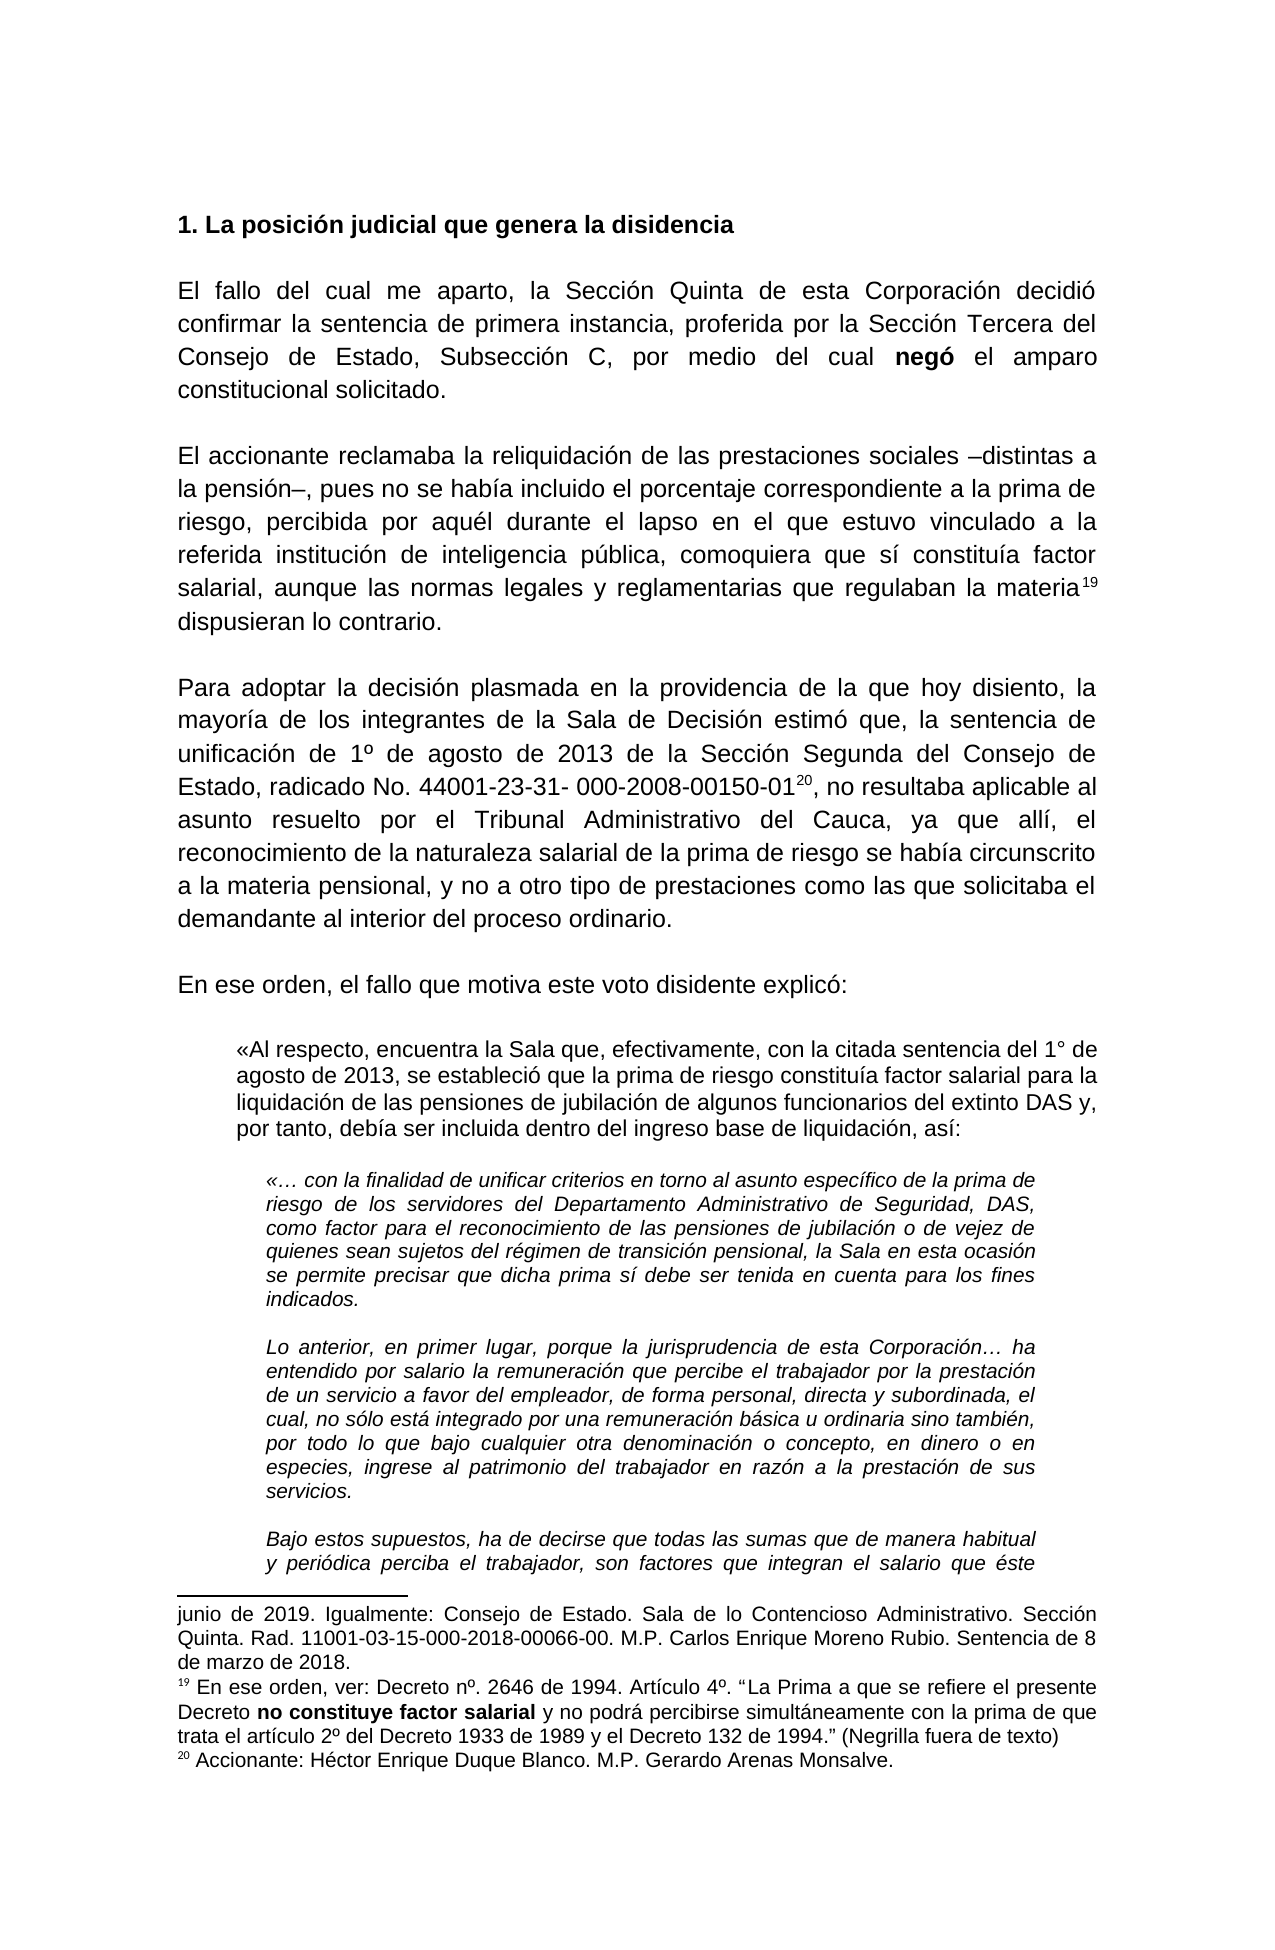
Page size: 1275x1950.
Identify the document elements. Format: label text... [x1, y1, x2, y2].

text Para adoptar la decisión plasmada en la providencia de la que hoy disiento, la mayoría de los integrantes de la Sala de Decisión estimó que, la sentencia de unificación de 1º de agosto de 2013 de la Sección Segunda del Consejo de Estado, radicado No. 44001-23-31- 000-2008-00150-01, no resultaba aplicable al asunto resuelto por el Tribunal Administrativo del Cauca, ya que allí, el reconocimiento de la naturaleza salarial de la prima de riesgo se había circunscrito a la materia pensional, y no a otro tipo de prestaciones como las que solicitaba el demandante al interior del proceso ordinario. [177, 672, 1098, 932]
text «Al respecto, encuentra la Sala que, efectivamente, con la citada sentencia del 1° de agosto de 2013, se estableció que la prima de riesgo constituía factor salarial para la liquidación de las pensiones de jubilación de algunos funcionarios del extinto DAS y, por tanto, debía ser incluida dentro del ingreso base de liquidación, así: [236, 1036, 1098, 1141]
text 1. La posición judicial que genera la disidencia [177, 210, 1098, 239]
text Lo anterior, en primer lugar, porque la jurisprudencia de esta Corporación… ha entendido por salario la remuneración que percibe el trabajador por la prestación de un servicio a favor del empleador, de forma personal, directa y subordinada, el cual, no sólo está integrado por una remuneración básica u ordinaria sino también, por todo lo que bajo cualquier otra denominación o concepto, en dinero o en especies, ingrese al patrimonio del trabajador en razón a la prestación de sus servicios. [266, 1335, 1039, 1503]
text En ese orden, el fallo que motiva este voto disidente explicó: [177, 970, 1098, 998]
text «… con la finalidad de unificar criterios en torno al asunto específico de la prima de riesgo de los servidores del Departamento Administrativo de Seguridad, DAS, como factor para el reconocimiento de las pensiones de jubilación o de vejez de quienes sean sujetos del régimen de transición pensional, la Sala en esta ocasión se permite precisar que dicha prima sí debe ser tenida en cuenta para los fines indicados. [266, 1167, 1039, 1311]
text El accionante reclamaba la reliquidación de las prestaciones sociales –distintas a la pensión–, pues no se había incluido el porcentaje correspondiente a la prima de riesgo, percibida por aquél durante el lapso en el que estuvo vinculado a la referida institución de inteligencia pública, comoquiera que sí constituía factor salarial, aunque las normas legales y reglamentarias que regulaban la materia dispusieran lo contrario. [177, 441, 1098, 635]
text El fallo del cual me aparto, la Sección Quinta de esta Corporación decidió confirmar la sentencia de primera instancia, proferida por la Sección Tercera del Consejo de Estado, Subsección C, por medio del cual negó el amparo constitucional solicitado. [177, 276, 1098, 404]
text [266, 1527, 1039, 1575]
